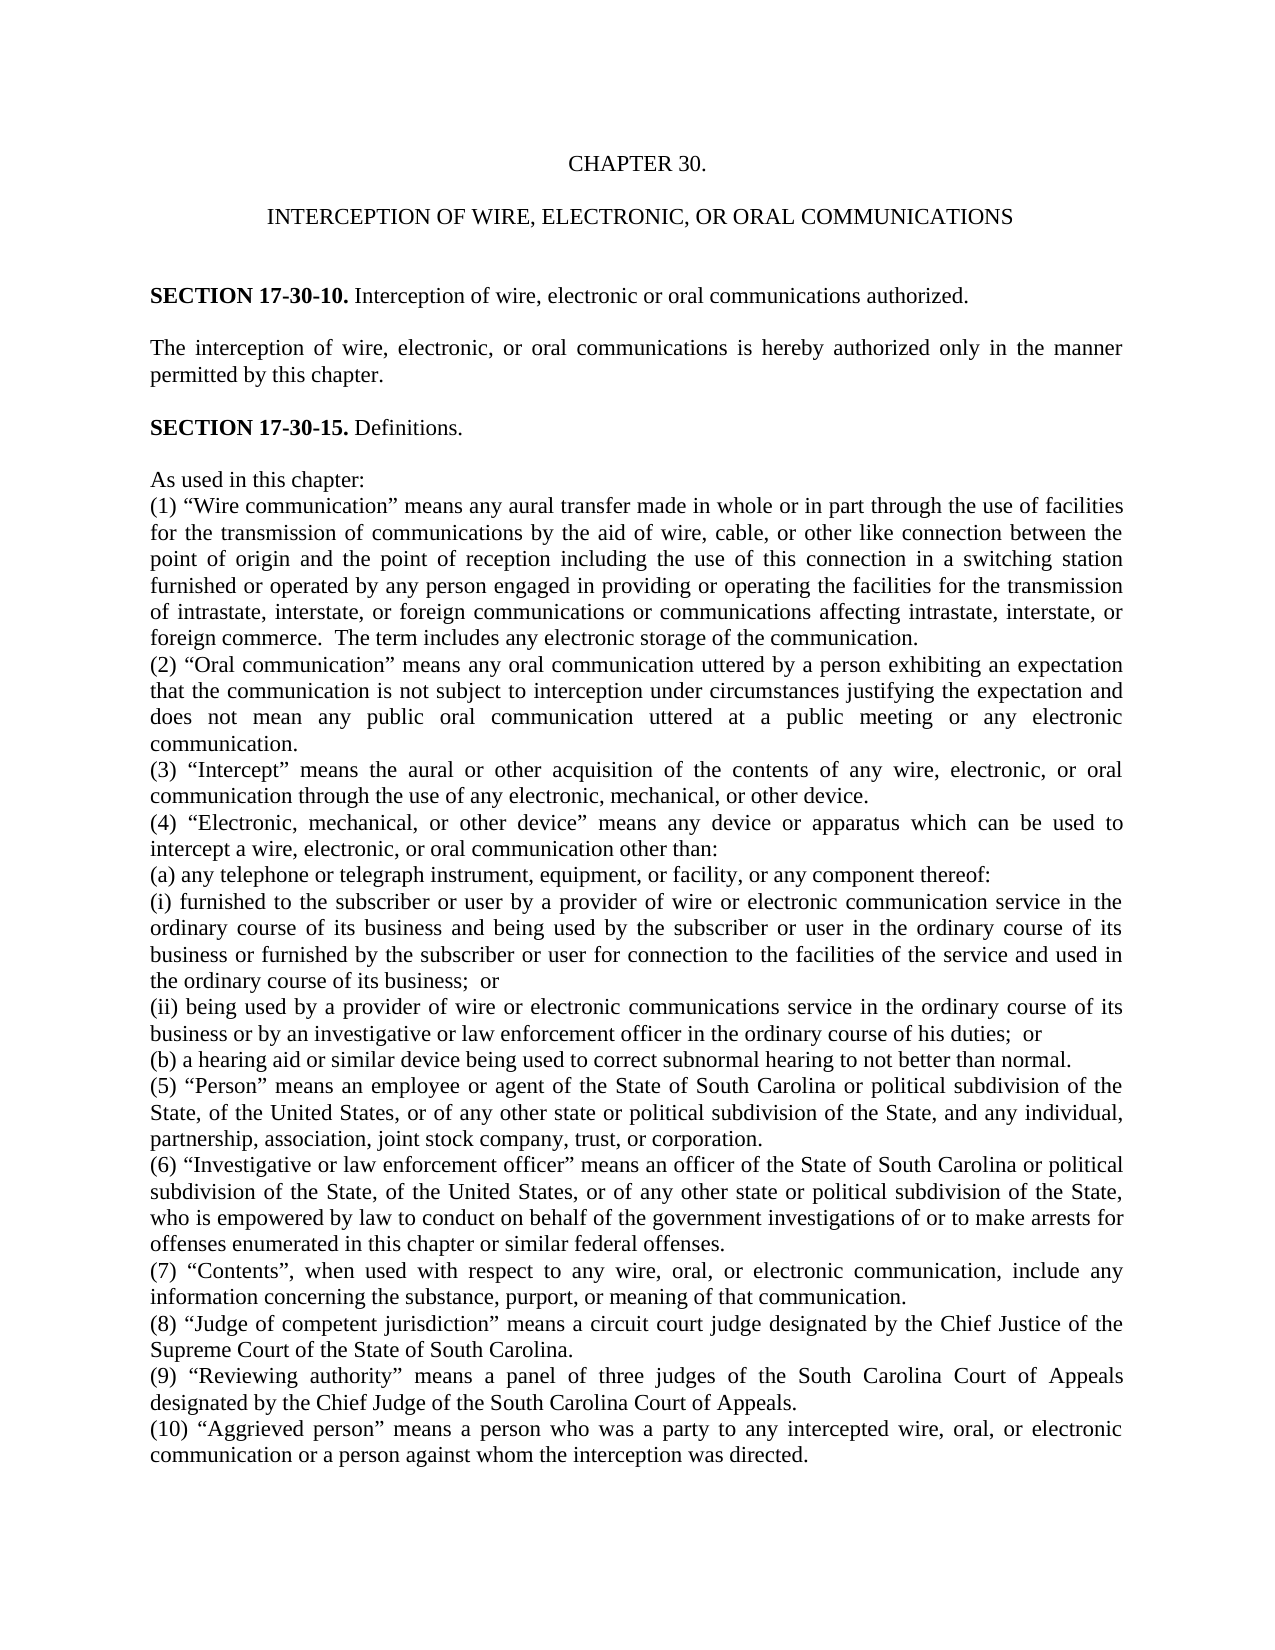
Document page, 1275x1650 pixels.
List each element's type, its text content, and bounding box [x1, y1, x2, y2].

text (7) “Contents”, when used with respect to any wire, oral, or electronic communication, include any information concerning the substance, purport, or meaning of that communication. [150, 1257, 1125, 1309]
text SECTION 17-30-10. Interception of wire, electronic or oral communications authorized. [150, 282, 1125, 308]
text As used in this chapter: [150, 466, 1125, 493]
text (1) “Wire communication” means any aural transfer made in whole or in part through the use of facilities for the transmission of communications by the aid of wire, cable, or other like connection between the point of origin and the point of reception including the use of this connection in a switching station furnished or operated by any person engaged in providing or operating the facilities for the transmission of intrastate, interstate, or foreign communications or communications affecting intrastate, interstate, or foreign commerce. The term includes any electronic storage of the communication. [150, 493, 1125, 651]
text (4) “Electronic, mechanical, or other device” means any device or apparatus which can be used to intercept a wire, electronic, or oral communication other than: [150, 809, 1125, 862]
text (6) “Investigative or law enforcement officer” means an officer of the State of South Carolina or political subdivision of the State, of the United States, or of any other state or political subdivision of the State, who is empowered by law to conduct on behalf of the government investigations of or to make arrests for offenses enumerated in this chapter or similar federal offenses. [150, 1151, 1125, 1257]
text (10) “Aggrieved person” means a person who was a party to any intercepted wire, oral, or electronic communication or a person against whom the interception was directed. [150, 1415, 1125, 1468]
text INTERCEPTION OF WIRE, ELECTRONIC, OR ORAL COMMUNICATIONS [150, 203, 1125, 229]
text (9) “Reviewing authority” means a panel of three judges of the South Carolina Court of Appeals designated by the Chief Judge of the South Carolina Court of Appeals. [150, 1362, 1125, 1415]
text (2) “Oral communication” means any oral communication uttered by a person exhibiting an expectation that the communication is not subject to interception under circumstances justifying the expectation and does not mean any public oral communication uttered at a public meeting or any electronic communication. [150, 651, 1125, 756]
text (8) “Judge of competent jurisdiction” means a circuit court judge designated by the Chief Justice of the Supreme Court of the State of South Carolina. [150, 1309, 1125, 1362]
text (3) “Intercept” means the aural or other acquisition of the contents of any wire, electronic, or oral communication through the use of any electronic, mechanical, or other device. [150, 756, 1125, 809]
text (5) “Person” means an employee or agent of the State of South Carolina or political subdivision of the State, of the United States, or of any other state or political subdivision of the State, and any individual, partnership, association, joint stock company, trust, or corporation. [150, 1072, 1125, 1151]
text (i) furnished to the subscriber or user by a provider of wire or electronic communication service in the ordinary course of its business and being used by the subscriber or user in the ordinary course of its business or furnished by the subscriber or user for connection to the facilities of the service and used in the ordinary course of its business; or [150, 888, 1125, 993]
text (b) a hearing aid or similar device being used to correct subnormal hearing to not better than normal. [150, 1046, 1125, 1072]
text CHAPTER 30. [150, 150, 1125, 176]
text The interception of wire, electronic, or oral communications is hereby authorized only in the manner permitted by this chapter. [150, 334, 1125, 387]
text (a) any telephone or telegraph instrument, equipment, or facility, or any component thereof: [150, 862, 1125, 888]
text (ii) being used by a provider of wire or electronic communications service in the ordinary course of its business or by an investigative or law enforcement officer in the ordinary course of his duties; or [150, 993, 1125, 1046]
text SECTION 17-30-15. Definitions. [150, 413, 1125, 440]
